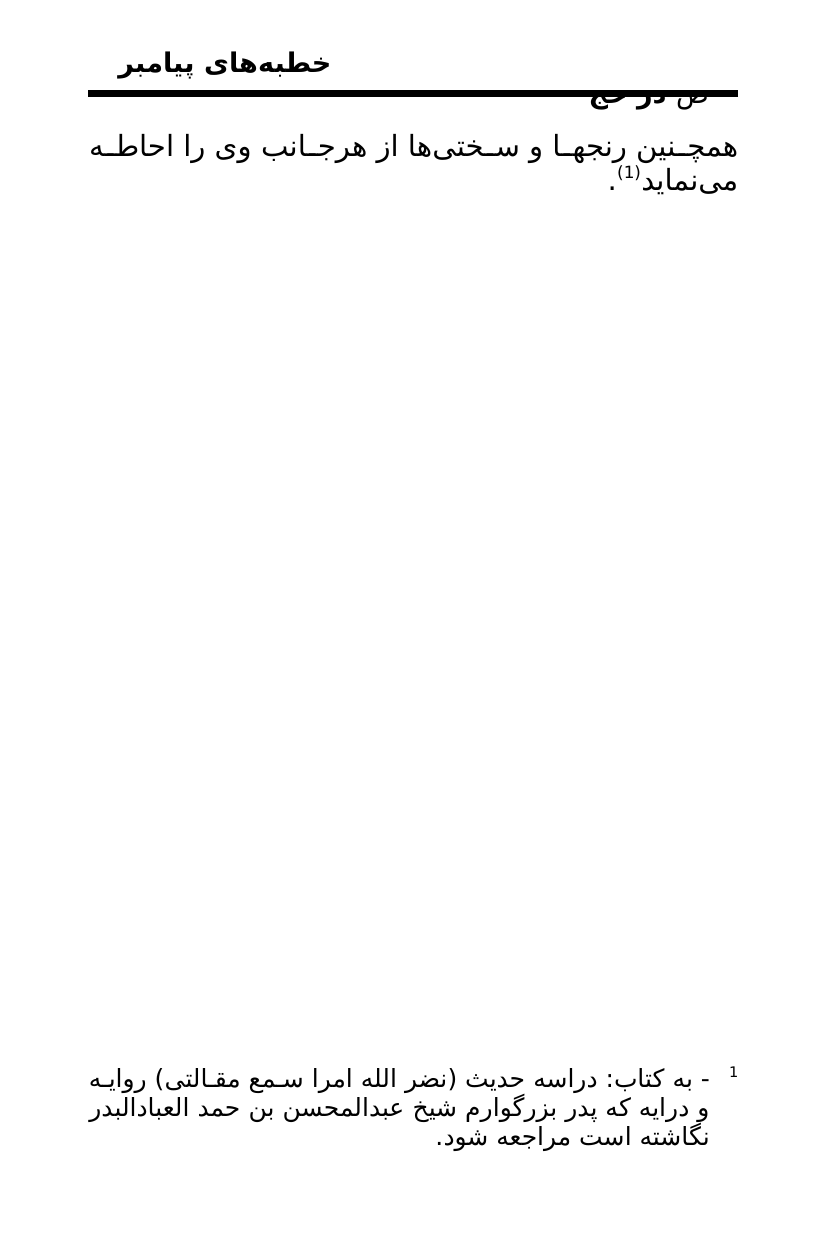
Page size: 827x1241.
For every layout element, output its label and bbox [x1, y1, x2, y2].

text [89, 129, 738, 197]
